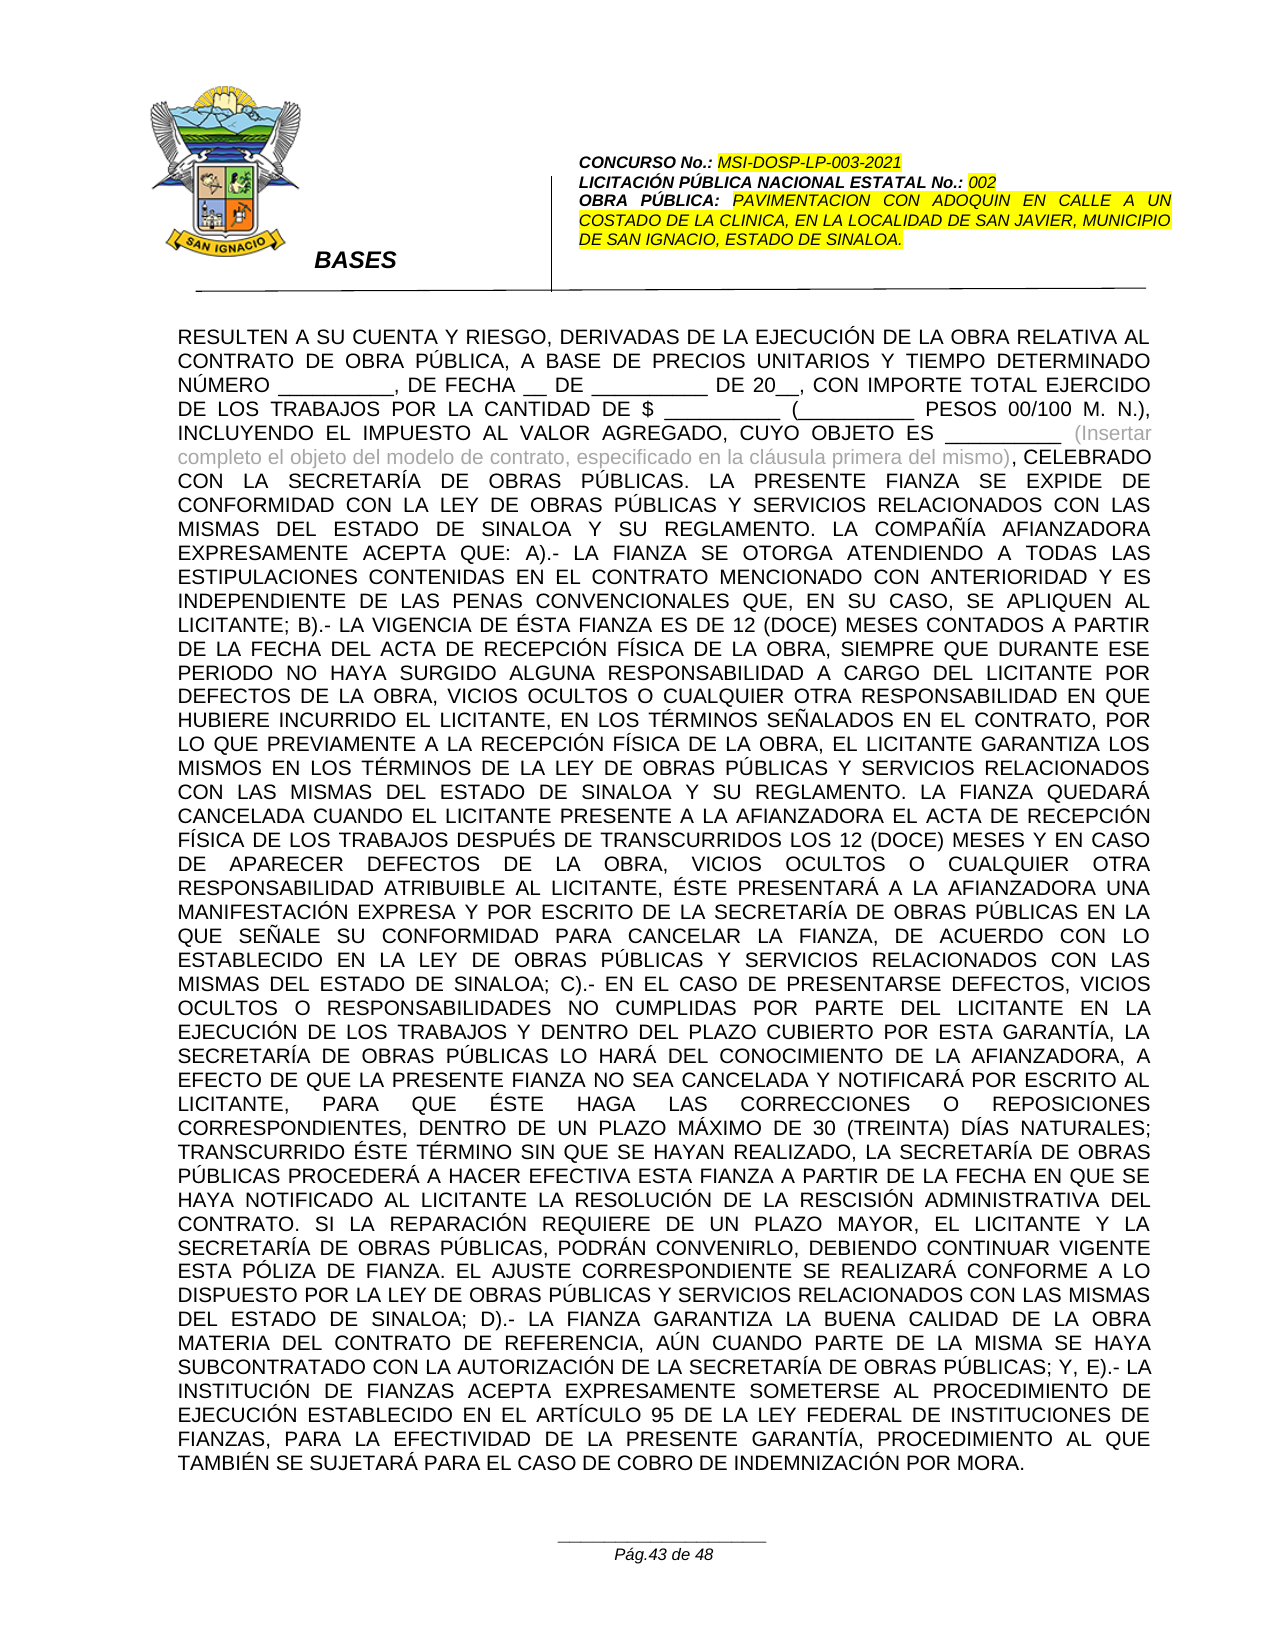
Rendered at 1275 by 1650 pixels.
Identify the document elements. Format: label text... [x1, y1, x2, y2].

picture [145, 73, 304, 264]
